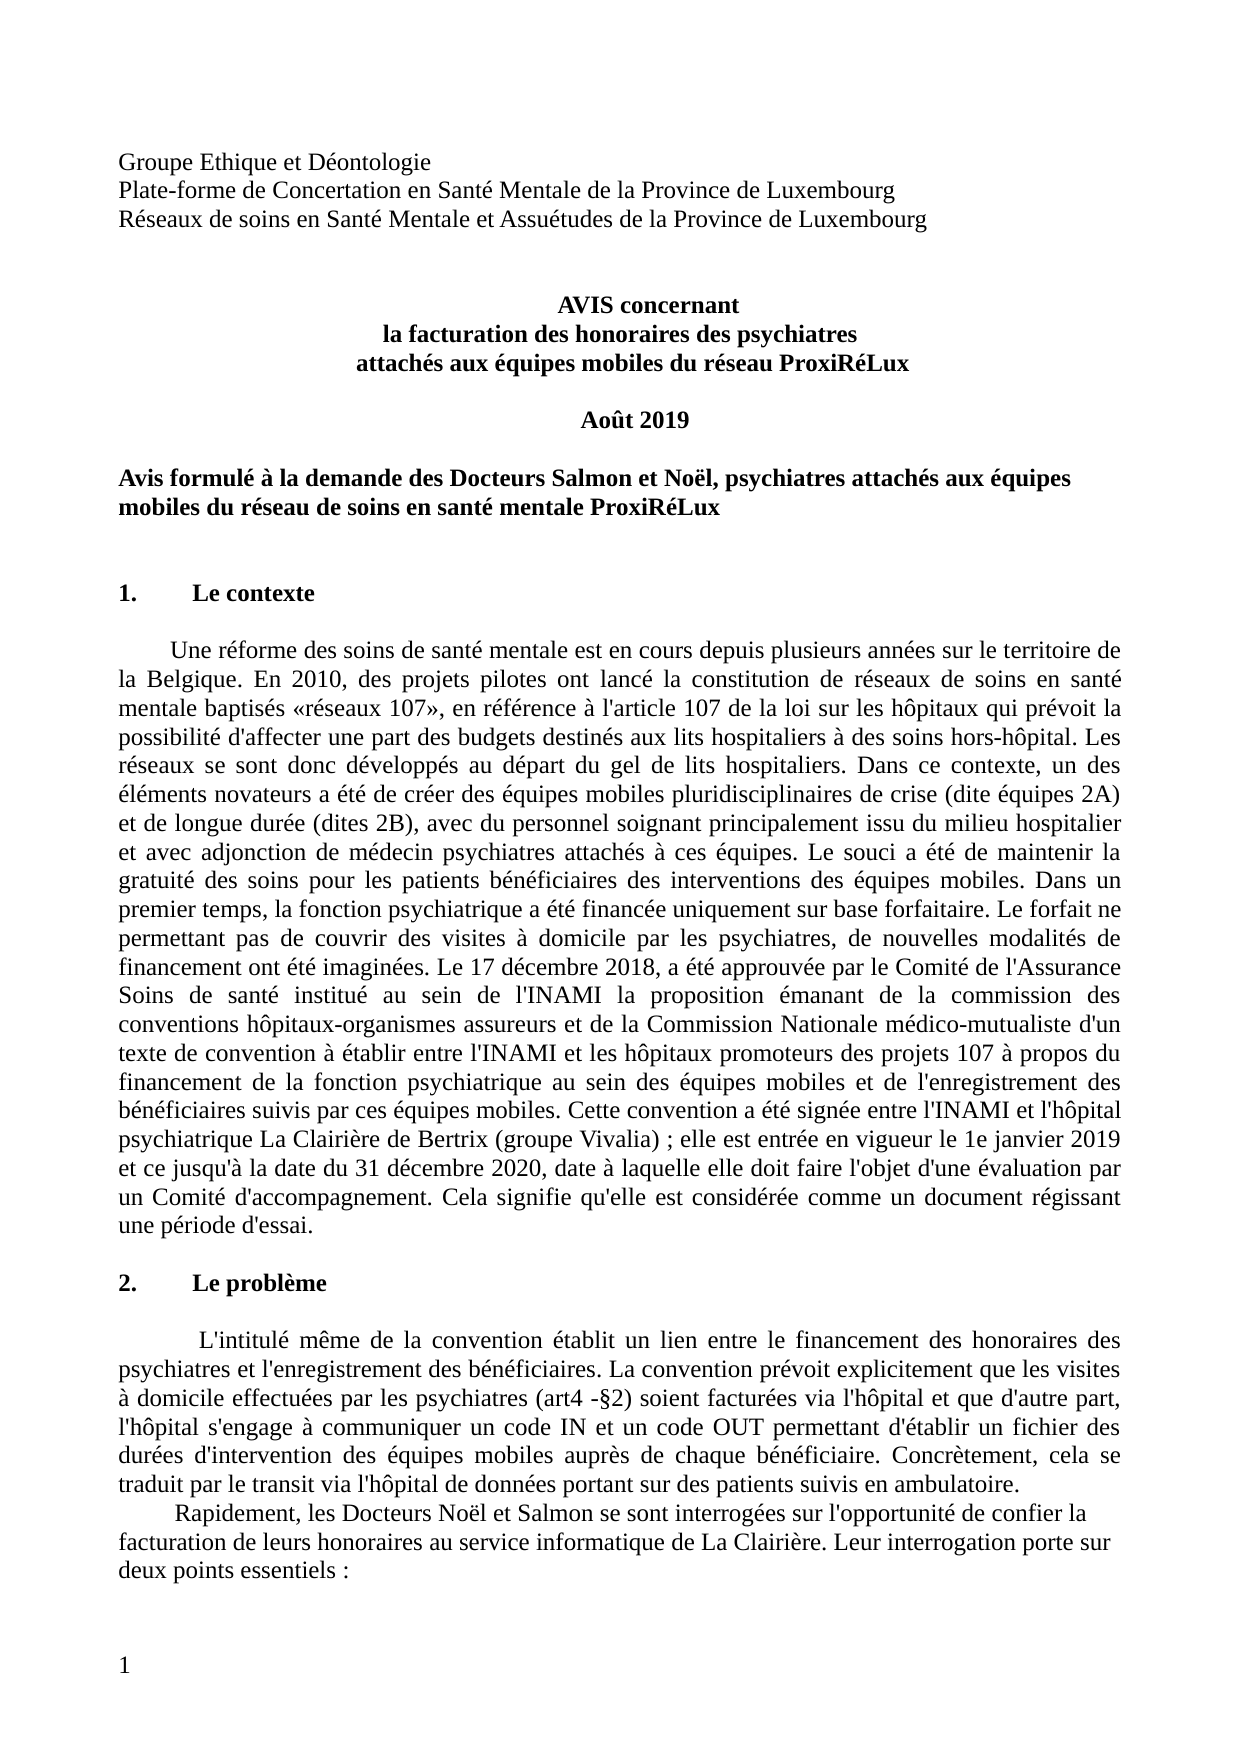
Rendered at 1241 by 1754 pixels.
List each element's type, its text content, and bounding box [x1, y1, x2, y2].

list Le contexte [118, 578, 1122, 607]
text Réseaux de soins en Santé Mentale et Assuétudes de la Province de Luxembourg [118, 204, 1122, 233]
text attachés aux équipes mobiles du réseau ProxiRéLux [118, 348, 1122, 377]
text Une réforme des soins de santé mentale est en cours depuis plusieurs années sur le territoire de la Belgique. En 2010, des projets pilotes ont lancé la constitution de réseaux de soins en santé mentale baptisés «réseaux 107», en référence à l'article 107 de la loi sur les hôpitaux qui prévoit la possibilité d'affecter une part des budgets destinés aux lits hospitaliers à des soins hors-hôpital. Les réseaux se sont donc développés au départ du gel de lits hospitaliers. Dans ce contexte, un des éléments novateurs a été de créer des équipes mobiles pluridisciplinaires de crise (dite équipes 2A) et de longue durée (dites 2B), avec du personnel soignant principalement issu du milieu hospitalier et avec adjonction de médecin psychiatres attachés à ces équipes. Le souci a été de maintenir la gratuité des soins pour les patients bénéficiaires des interventions des équipes mobiles. Dans un premier temps, la fonction psychiatrique a été financée uniquement sur base forfaitaire. Le forfait ne permettant pas de couvrir des visites à domicile par les psychiatres, de nouvelles modalités de financement ont été imaginées. Le 17 décembre 2018, a été approuvée par le Comité de l'Assurance Soins de santé institué au sein de l'INAMI la proposition émanant de la commission des conventions hôpitaux-organismes assureurs et de la Commission Nationale médico-mutualiste d'un texte de convention à établir entre l'INAMI et les hôpitaux promoteurs des projets 107 à propos du financement de la fonction psychiatrique au sein des équipes mobiles et de l'enregistrement des bénéficiaires suivis par ces équipes mobiles. Cette convention a été signée entre l'INAMI et l'hôpital psychiatrique La Clairière de Bertrix (groupe Vivalia) ; elle est entrée en vigueur le 1e janvier 2019 et ce jusqu'à la date du 31 décembre 2020, date à laquelle elle doit faire l'objet d'une évaluation par un Comité d'accompagnement. Cela signifie qu'elle est considérée comme un document régissant une période d'essai. [118, 636, 1122, 1239]
text AVIS concernant [118, 291, 1122, 319]
text L'intitulé même de la convention établit un lien entre le financement des honoraires des psychiatres et l'enregistrement des bénéficiaires. La convention prévoit explicitement que les visites à domicile effectuées par les psychiatres (art4 -§2) soient facturées via l'hôpital et que d'autre part, l'hôpital s'engage à communiquer un code IN et un code OUT permettant d'établir un fichier des durées d'intervention des équipes mobiles auprès de chaque bénéficiaire. Concrètement, cela se traduit par le transit via l'hôpital de données portant sur des patients suivis en ambulatoire. [118, 1326, 1122, 1498]
text Août 2019 [118, 406, 1122, 434]
text Plate-forme de Concertation en Santé Mentale de la Province de Luxembourg [118, 176, 1122, 204]
text Rapidement, les Docteurs Noël et Salmon se sont interrogées sur l'opportunité de confier la facturation de leurs honoraires au service informatique de La Clairière. Leur interrogation porte sur deux points essentiels : [118, 1498, 1122, 1584]
text la facturation des honoraires des psychiatres [118, 319, 1122, 348]
list Le problème [118, 1268, 1122, 1297]
text Groupe Ethique et Déontologie [118, 147, 1122, 176]
text Avis formulé à la demande des Docteurs Salmon et Noël, psychiatres attachés aux équipes mobiles du réseau de soins en santé mentale ProxiRéLux [118, 463, 1122, 521]
